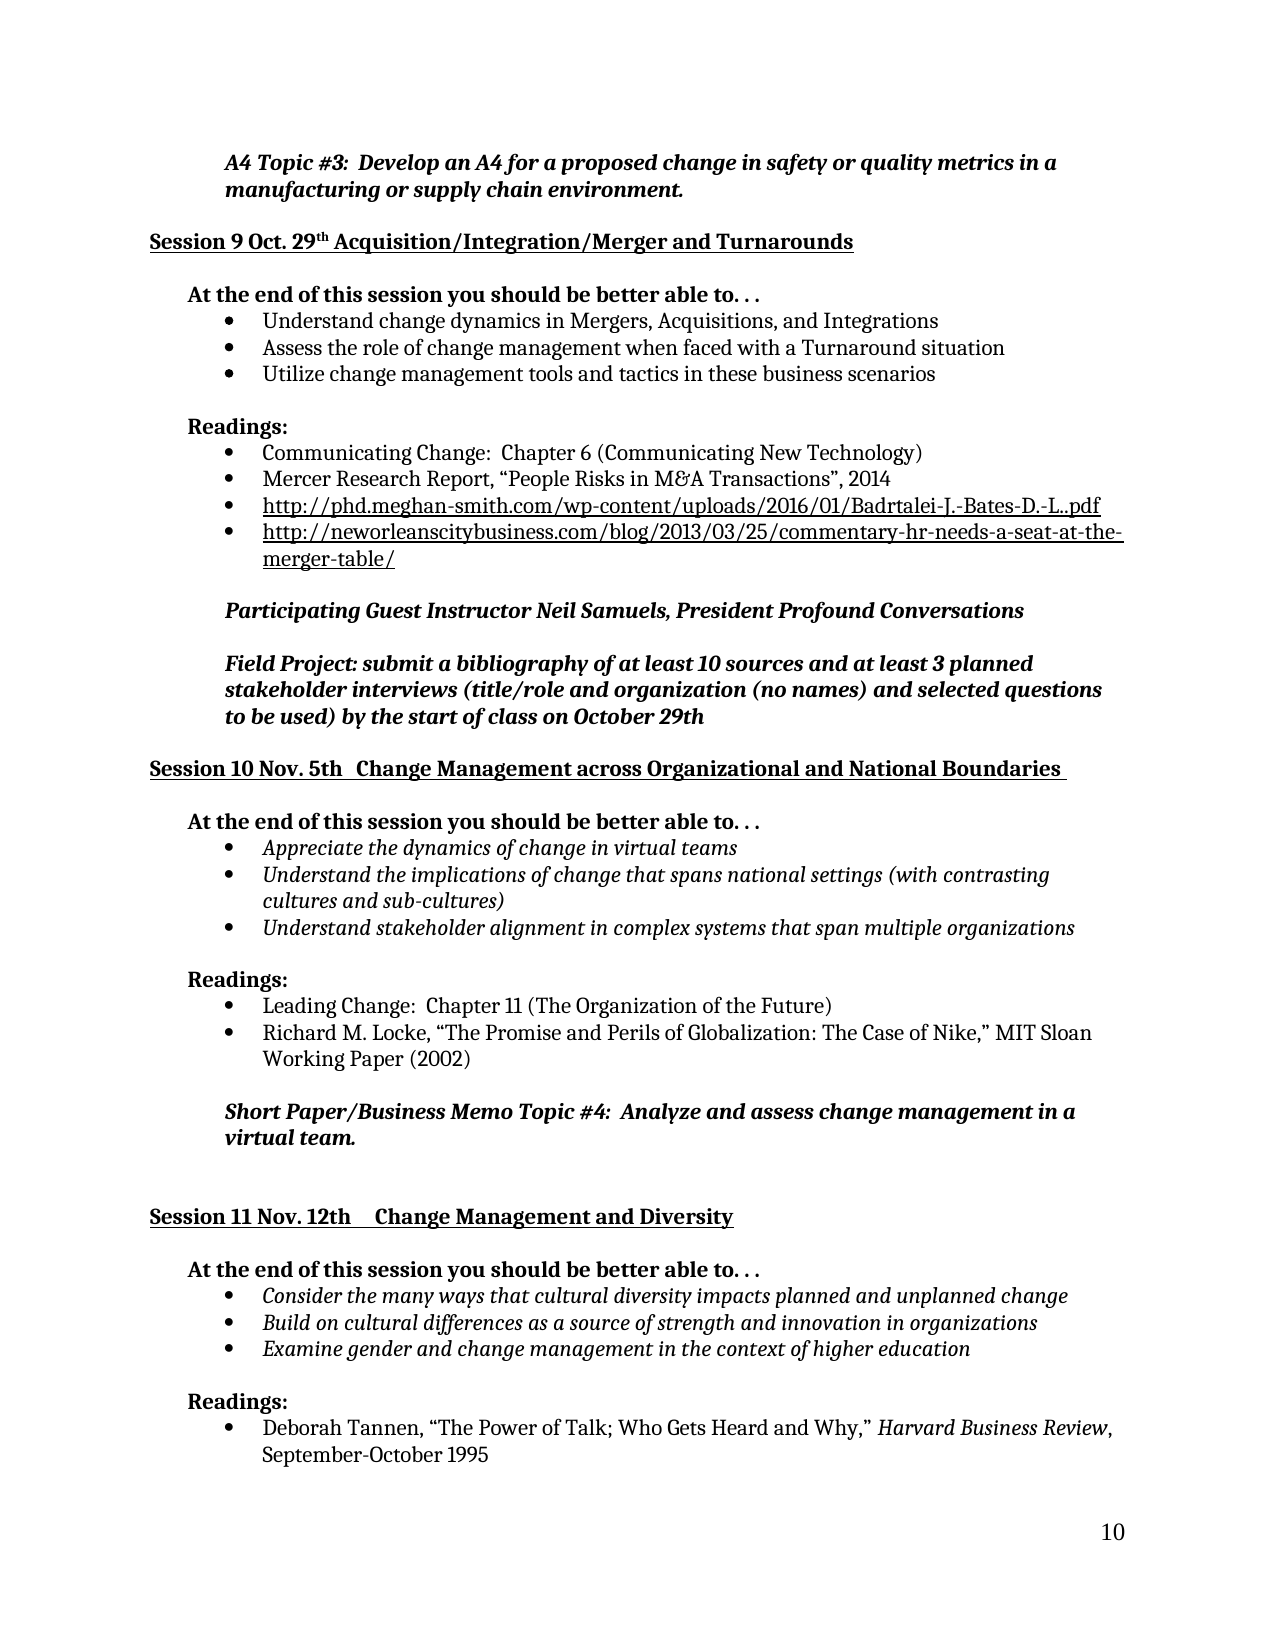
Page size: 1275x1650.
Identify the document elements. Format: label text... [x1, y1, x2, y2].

subtitle Deborah Tannen, “The Power of Talk; Who Gets Heard and Why,” Harvard Business Review, September-October 1995 [225, 1415, 1125, 1468]
subtitle Richard M. Locke, “The Promise and Perils of Globalization: The Case of Nike,” MIT Sloan Working Paper (2002) [225, 1020, 1125, 1072]
list Appreciate the dynamics of change in virtual teams [225, 835, 1125, 862]
text At the end of this session you should be better able to. . . [187, 809, 1125, 835]
list http://phd.meghan-smith.com/wp-content/uploads/2016/01/Badrtalei-J.-Bates-D.-L..pdf [225, 493, 1125, 519]
subtitle Mercer Research Report, “People Risks in M&A Transactions”, 2014 [225, 466, 1125, 493]
list Examine gender and change management in the context of higher education [225, 1336, 1125, 1362]
subtitle Session 10 Nov. 5th Change Management across Organizational and National Boundaries [150, 756, 1125, 782]
list Consider the many ways that cultural diversity impacts planned and unplanned change [225, 1283, 1125, 1309]
text Readings: [187, 413, 1125, 440]
subtitle Participating Guest Instructor Neil Samuels, President Profound Conversations [225, 598, 1125, 624]
list Understand the implications of change that spans national settings (with contrasting cultures and sub-cultures) [225, 862, 1125, 914]
list http://neworleanscitybusiness.com/blog/2013/03/25/commentary-hr-needs-a-seat-at-the-merger-table/ [225, 519, 1125, 572]
subtitle Communicating Change: Chapter 6 (Communicating New Technology) [225, 440, 1125, 466]
subtitle A4 Topic #3: Develop an A4 for a proposed change in safety or quality metrics in a manufacturing or supply chain environment. [225, 150, 1125, 203]
text Readings: [187, 967, 1125, 993]
text At the end of this session you should be better able to. . . [187, 1257, 1125, 1283]
subtitle Short Paper/Business Memo Topic #4: Analyze and assess change management in a virtual team. [225, 1099, 1125, 1151]
list Utilize change management tools and tactics in these business scenarios [225, 361, 1125, 387]
list Understand change dynamics in Mergers, Acquisitions, and Integrations [225, 308, 1125, 334]
text At the end of this session you should be better able to. . . [187, 282, 1125, 308]
subtitle Leading Change: Chapter 11 (The Organization of the Future) [225, 993, 1125, 1020]
text Readings: [187, 1389, 1125, 1415]
list Assess the role of change management when faced with a Turnaround situation [225, 334, 1125, 361]
list Build on cultural differences as a source of strength and innovation in organizations [225, 1309, 1125, 1336]
subtitle Field Project: submit a bibliography of at least 10 sources and at least 3 planned stakeholder interviews (title/role and organization (no names) and selected questions to be used) by the start of class on October 29th [225, 651, 1125, 730]
subtitle Session 11 Nov. 12th Change Management and Diversity [150, 1204, 1125, 1231]
list Understand stakeholder alignment in complex systems that span multiple organizations [225, 914, 1125, 941]
subtitle Session 9 Oct. 29th Acquisition/Integration/Merger and Turnarounds [150, 229, 1125, 255]
